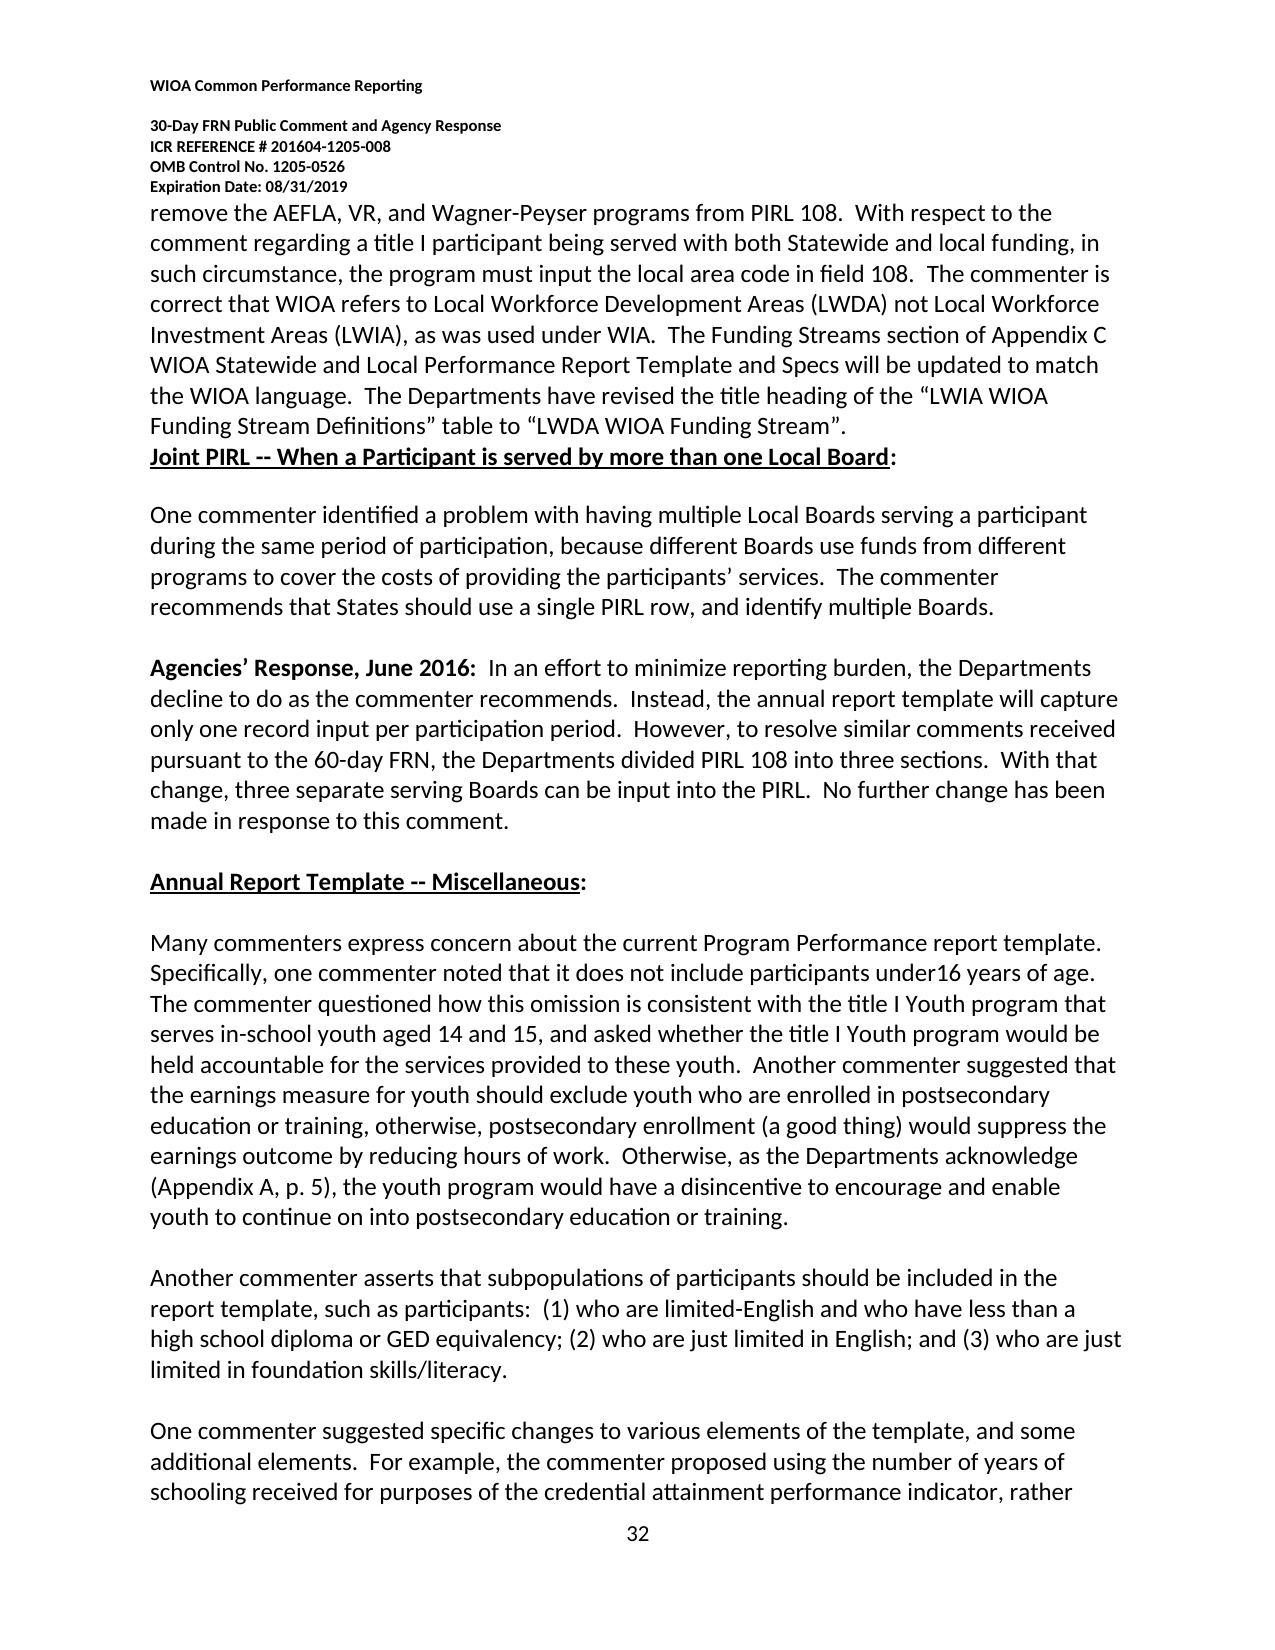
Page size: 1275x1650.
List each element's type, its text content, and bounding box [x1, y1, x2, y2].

text Agencies’ Response, June 2016: In an effort to minimize reporting burden, the Departments decline to do as the commenter recommends. Instead, the annual report template will capture only one record input per participation period. However, to resolve similar comments received pursuant to the 60-day FRN, the Departments divided PIRL 108 into three sections. With that change, three separate serving Boards can be input into the PIRL. No further change has been made in response to this comment. [150, 652, 1125, 835]
text Many commenters express concern about the current Program Performance report template. Specifically, one commenter noted that it does not include participants under16 years of age. The commenter questioned how this omission is consistent with the title I Youth program that serves in-school youth aged 14 and 15, and asked whether the title I Youth program would be held accountable for the services provided to these youth. Another commenter suggested that the earnings measure for youth should exclude youth who are enrolled in postsecondary education or training, otherwise, postsecondary enrollment (a good thing) would suppress the earnings outcome by reducing hours of work. Otherwise, as the Departments acknowledge (Appendix A, p. 5), the youth program would have a disincentive to encourage and enable youth to continue on into postsecondary education or training. [150, 927, 1125, 1232]
text Annual Report Template -- Miscellaneous: [150, 866, 1125, 896]
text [150, 197, 1125, 441]
text Joint PIRL -- When a Participant is served by more than one Local Board: [150, 441, 1125, 472]
text Another commenter asserts that subpopulations of participants should be included in the report template, such as participants: (1) who are limited-English and who have less than a high school diploma or GED equivalency; (2) who are just limited in English; and (3) who are just limited in foundation skills/literacy. [150, 1263, 1125, 1385]
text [150, 1415, 1125, 1507]
text One commenter identified a problem with having multiple Local Boards serving a participant during the same period of participation, because different Boards use funds from different programs to cover the costs of providing the participants’ services. The commenter recommends that States should use a single PIRL row, and identify multiple Boards. [150, 499, 1125, 622]
